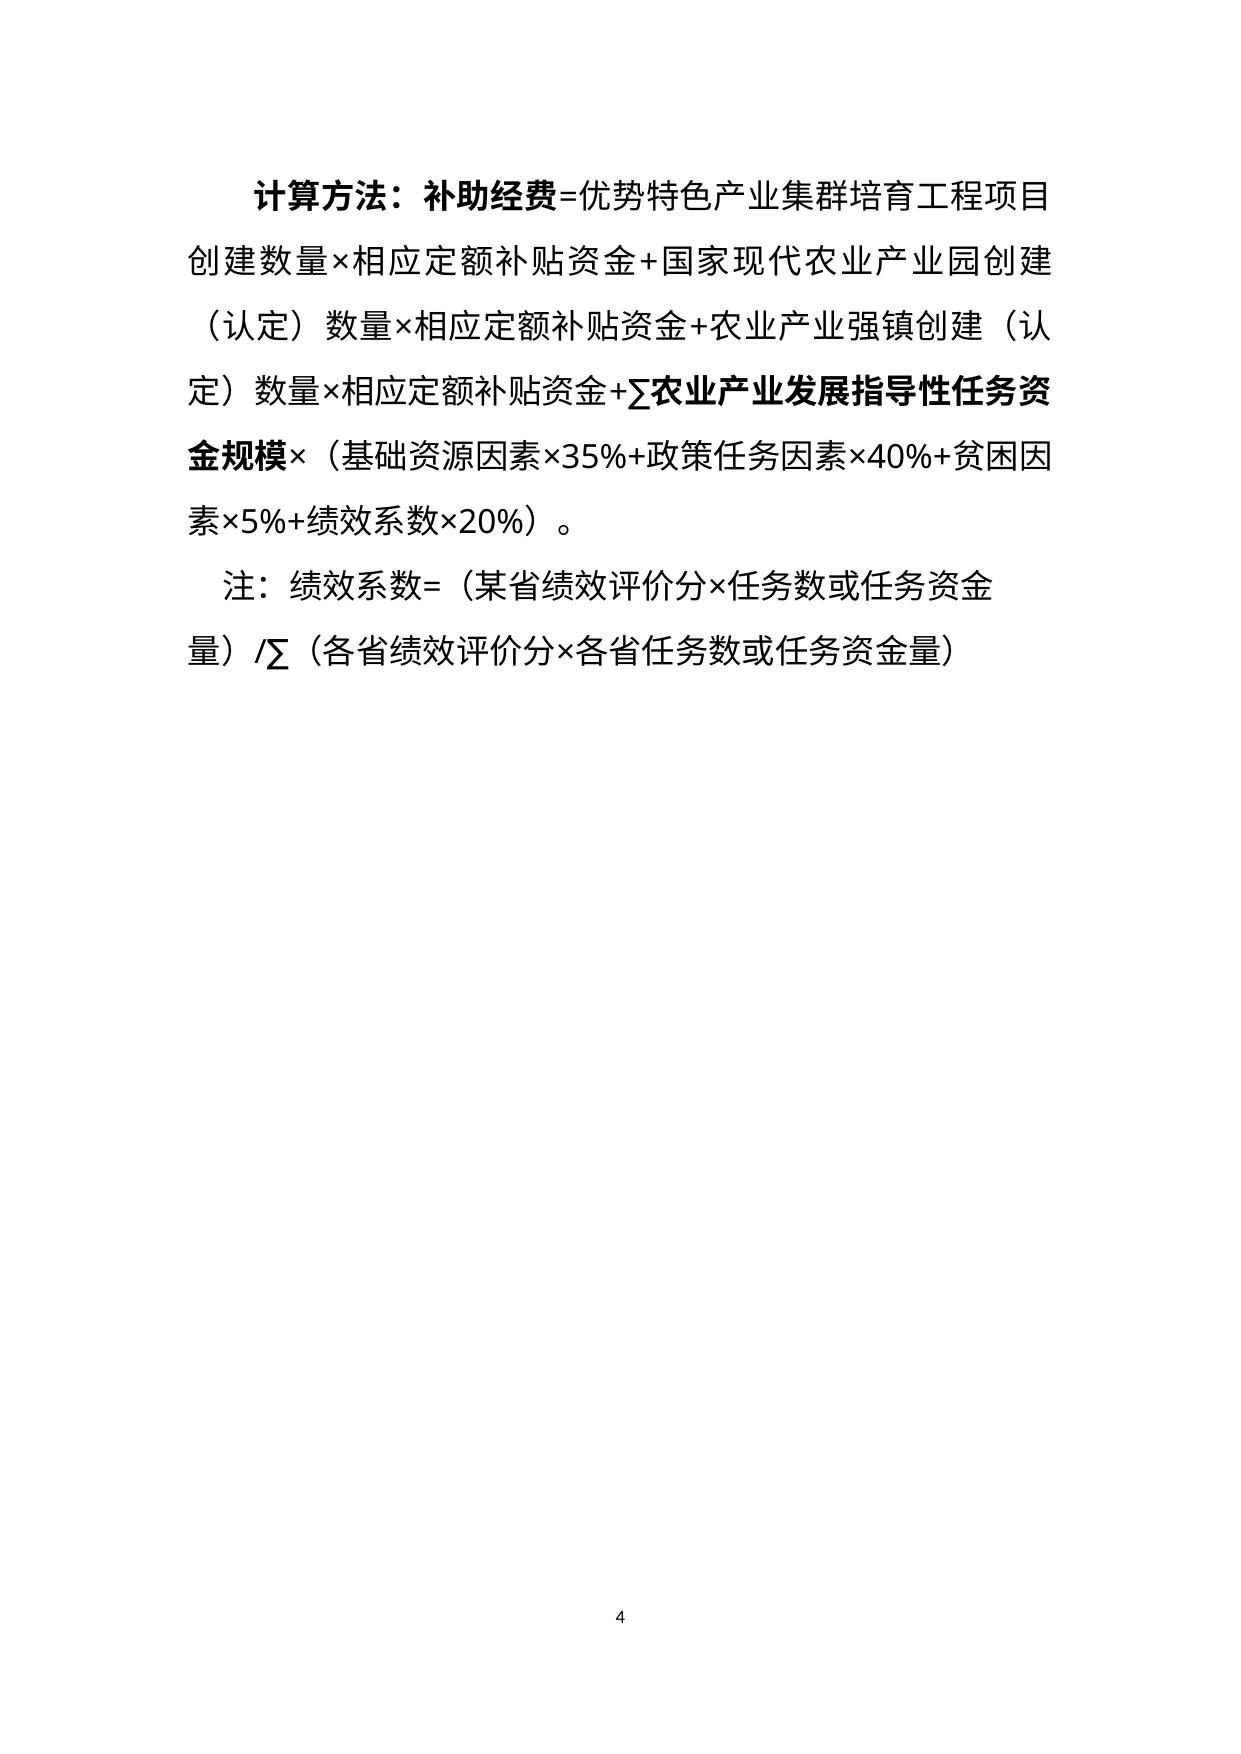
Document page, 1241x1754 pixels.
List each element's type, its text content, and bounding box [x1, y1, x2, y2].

text 注：绩效系数=（某省绩效评价分×任务数或任务资金量）/∑（各省绩效评价分×各省任务数或任务资金量） [187, 552, 1053, 682]
text 计算方法：补助经费=优势特色产业集群培育工程项目创建数量×相应定额补贴资金+国家现代农业产业园创建（认定）数量×相应定额补贴资金+农业产业强镇创建（认定）数量×相应定额补贴资金+∑农业产业发展指导性任务资金规模×（基础资源因素×35%+政策任务因素×40%+贫困因素×5%+绩效系数×20%）。 [187, 162, 1053, 552]
